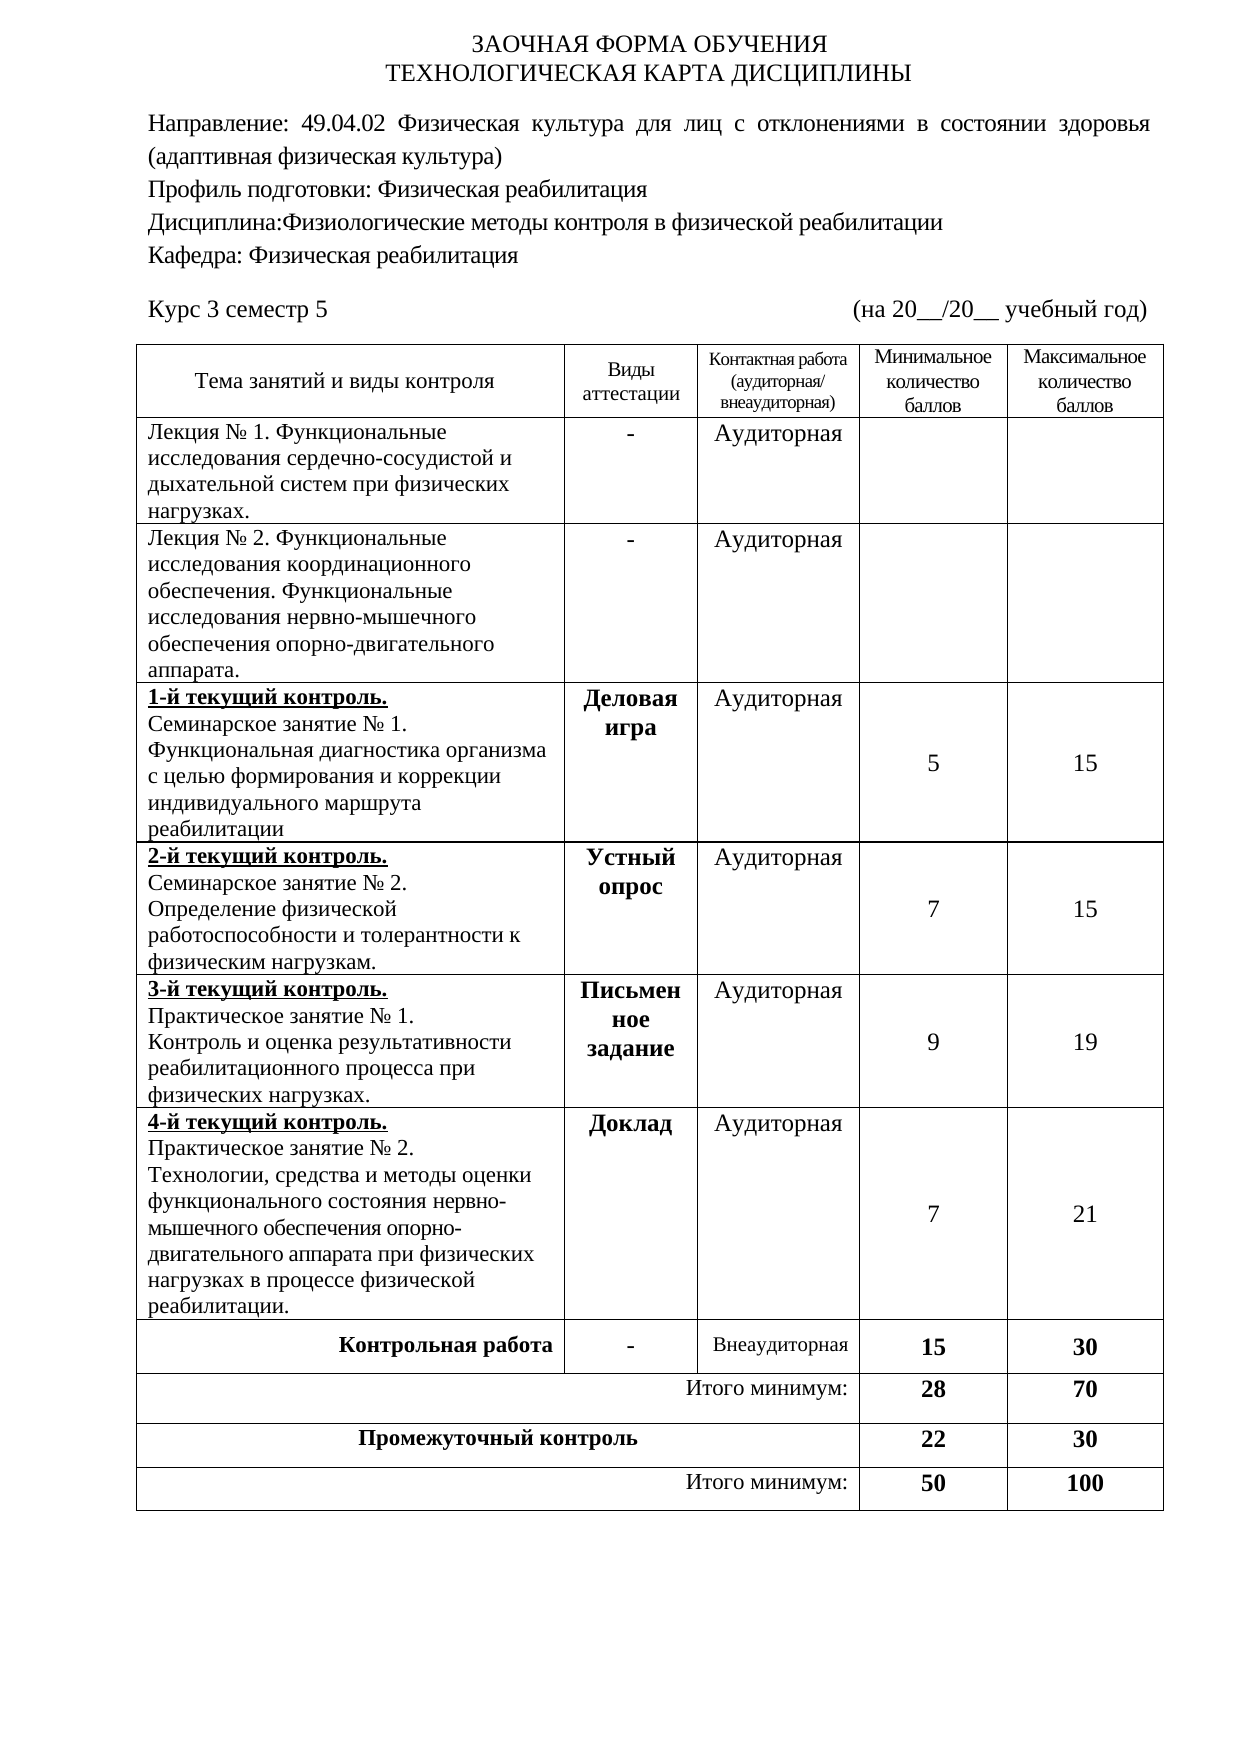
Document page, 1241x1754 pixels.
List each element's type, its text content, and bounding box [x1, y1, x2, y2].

table_cell Промежуточный контроль [137, 1424, 859, 1467]
text Профиль подготовки: Физическая реабилитация [148, 174, 1152, 203]
table_cell 15 [1008, 843, 1163, 974]
table_cell Аудиторная [698, 975, 859, 1107]
table_cell Аудиторная [698, 683, 859, 841]
text Направление: 49.04.02 Физическая культура для лиц с отклонениями в состоянии здоровья (адаптивная физическая культура) [148, 108, 1152, 170]
table_cell [860, 524, 1007, 682]
subtitle ЗАОЧНАЯ ФОРМА ОБУЧЕНИЯ [148, 29, 1152, 58]
table_cell 7 [860, 1108, 1007, 1319]
table_cell 70 [1008, 1374, 1163, 1423]
table_cell 21 [1008, 1108, 1163, 1319]
table_cell Итого минимум: [137, 1374, 859, 1423]
table_cell 15 [1008, 683, 1163, 841]
table_cell Аудиторная [698, 1108, 859, 1319]
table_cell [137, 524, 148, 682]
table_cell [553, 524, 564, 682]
table_cell 30 [1008, 1320, 1163, 1373]
table_cell 2-й текущий контроль. Семинарское занятие № 2. Определение физической работоспособности и толерантности к физическим нагрузкам. [137, 843, 564, 974]
table_cell 28 [860, 1374, 1007, 1423]
table_cell 22 [860, 1424, 1007, 1467]
table_cell Аудиторная [698, 418, 859, 523]
table_cell 4-й текущий контроль. Практическое занятие № 2. Технологии, средства и методы оценки функционального состояния нервно-мышечного обеспечения опорно-двигательного аппарата при физических нагрузках в процессе физической реабилитации. [137, 1108, 564, 1319]
table_header Тема занятий и виды контроля [137, 345, 564, 417]
table_header Виды аттестации [565, 345, 697, 417]
table_cell Деловая игра [565, 683, 697, 841]
table_cell [860, 418, 1007, 523]
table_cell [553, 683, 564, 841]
table_cell Устный опрос [565, 843, 697, 974]
table_cell 50 [860, 1468, 1007, 1510]
table_cell Контрольная работа [137, 1320, 564, 1373]
table_cell Доклад [565, 1108, 697, 1319]
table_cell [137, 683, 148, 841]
text Дисциплина:Физиологические методы контроля в физической реабилитации [148, 207, 1152, 236]
text Кафедра: Физическая реабилитация [148, 240, 1152, 269]
list ТЕХНОЛОГИЧЕСКАЯ КАРТА ДИСЦИПЛИНЫ [385, 58, 1152, 87]
table_cell Аудиторная [698, 524, 859, 682]
table_cell Письменное задание [565, 975, 697, 1107]
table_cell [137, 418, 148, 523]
table_cell - [565, 1320, 697, 1373]
text Курс 3 семестр 5 (на 20__/20__ учебный год) [148, 294, 1152, 323]
table_cell - [565, 524, 697, 682]
table_cell 15 [860, 1320, 1007, 1373]
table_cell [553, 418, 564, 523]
table_cell 3-й текущий контроль. Практическое занятие № 1. Контроль и оценка результативности реабилитационного процесса при физических нагрузках. [137, 975, 564, 1107]
table_cell - [565, 418, 697, 523]
table_cell Внеаудиторная [698, 1320, 859, 1373]
table_cell 30 [1008, 1424, 1163, 1467]
table_cell [1008, 524, 1163, 682]
table_cell 9 [860, 975, 1007, 1107]
table_header Контактная работа (аудиторная/ внеаудиторная) [698, 345, 859, 417]
table_cell 19 [1008, 975, 1163, 1107]
table_cell [1008, 418, 1163, 523]
table_cell 7 [860, 843, 1007, 974]
table_cell Аудиторная [698, 843, 859, 974]
table_cell 5 [860, 683, 1007, 841]
table_cell 100 [1008, 1468, 1163, 1510]
table_cell Итого минимум: [137, 1468, 859, 1510]
